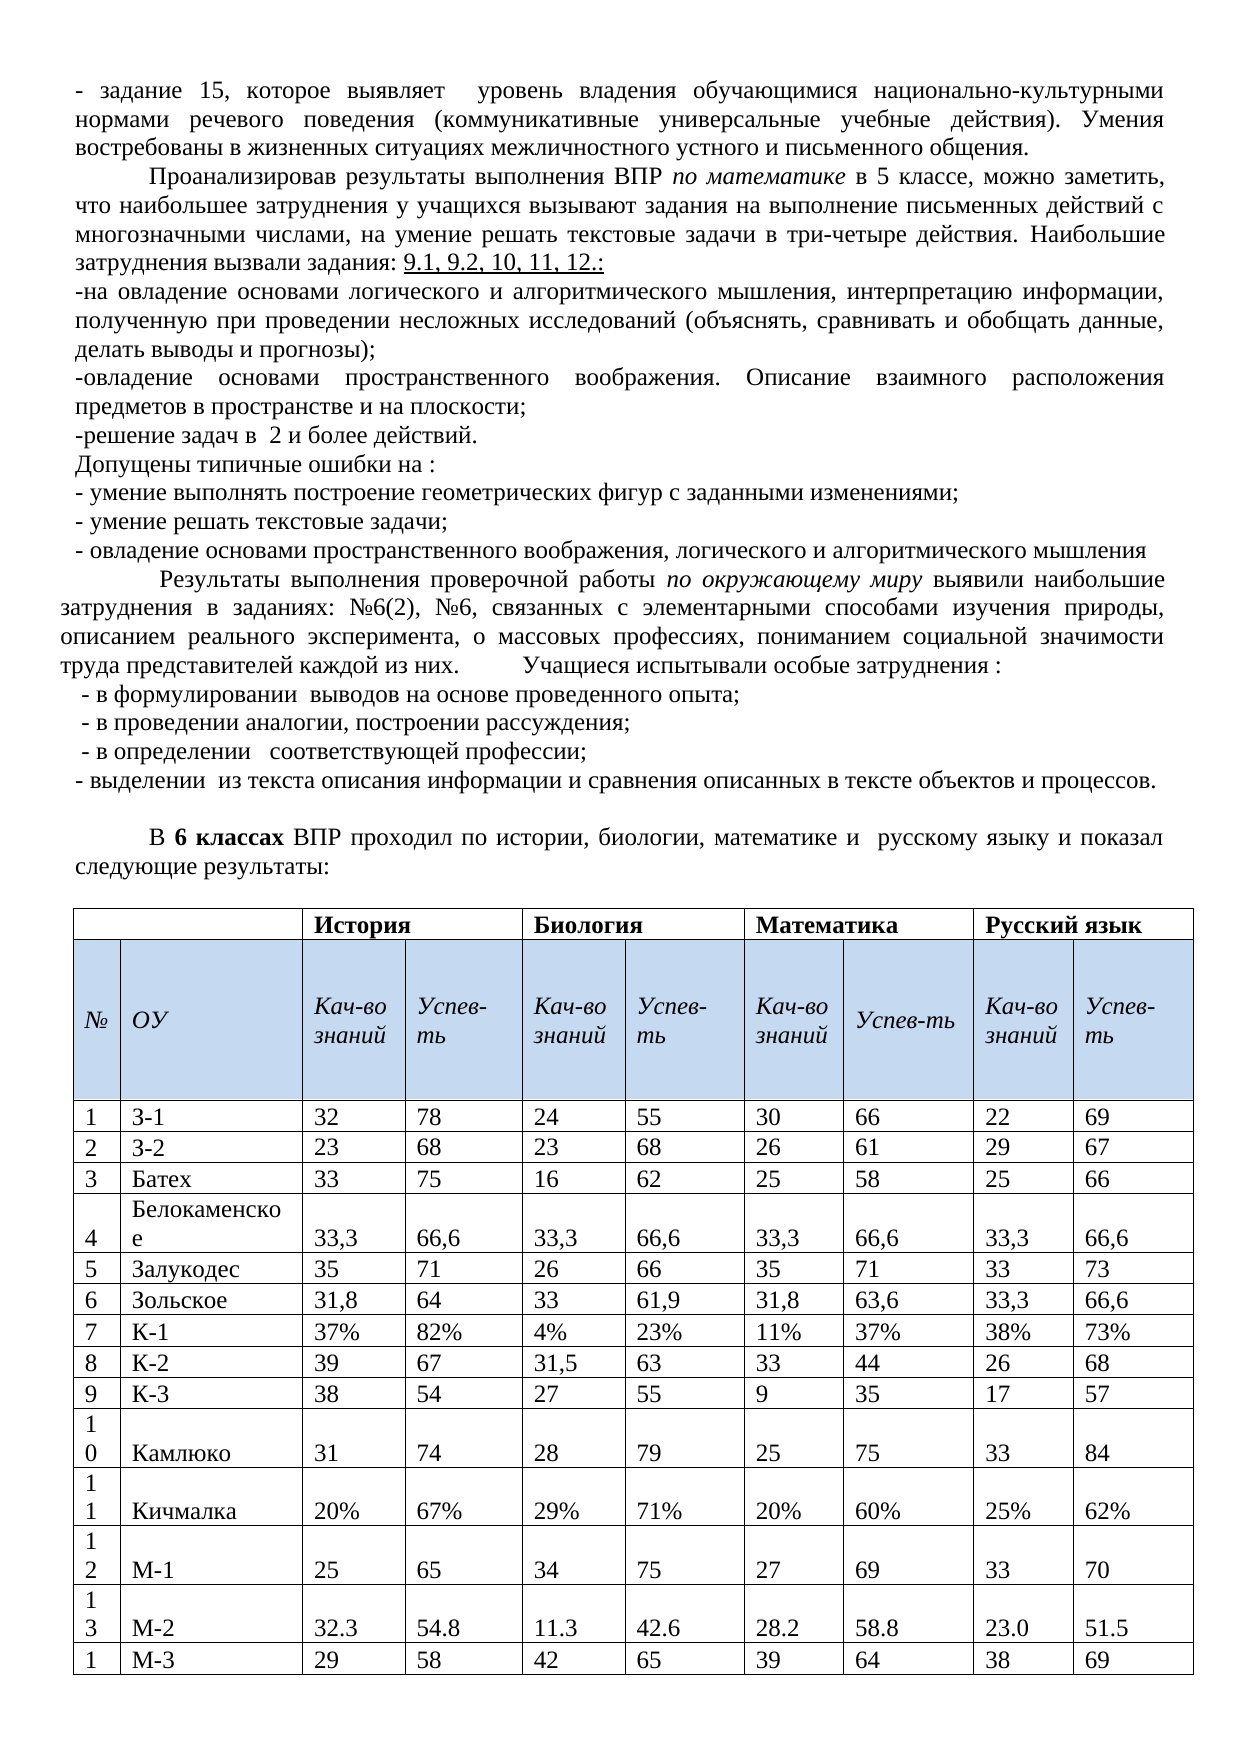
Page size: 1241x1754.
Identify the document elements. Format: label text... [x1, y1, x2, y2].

table_cell 33 [745, 1347, 843, 1377]
table_cell 3 [74, 1163, 120, 1193]
table_cell 57 [1074, 1378, 1193, 1408]
table_cell 71% [626, 1468, 744, 1525]
table_cell 11% [745, 1315, 843, 1346]
table_cell 73 [1074, 1253, 1193, 1283]
text - выделении из текста описания информации и сравнения описанных в тексте объектов и процессов. [75, 765, 1165, 794]
table_cell 13 [74, 1585, 120, 1642]
table_cell Кач-во знаний [974, 940, 1073, 1099]
table_cell 60% [844, 1468, 973, 1525]
table_cell 71 [406, 1253, 522, 1283]
table_cell Успев-ть [406, 940, 522, 1099]
table_cell 9 [745, 1378, 843, 1408]
table_cell 84 [1074, 1409, 1193, 1467]
table_cell 30 [745, 1101, 843, 1131]
table_cell 38 [303, 1378, 405, 1408]
table_cell 33,3 [303, 1194, 405, 1252]
table_cell 29% [523, 1468, 625, 1525]
table_cell 22 [974, 1101, 1073, 1131]
table_cell 23 [523, 1132, 625, 1162]
table_header [74, 909, 120, 939]
table_cell 42.6 [626, 1585, 744, 1642]
table_cell 33 [974, 1253, 1073, 1283]
table_header Математика [745, 909, 973, 939]
table_cell 70 [1074, 1526, 1193, 1584]
table_cell 58.8 [844, 1585, 973, 1642]
table_cell М-2 [121, 1585, 302, 1642]
table_cell № [74, 940, 120, 1099]
table_cell 75 [406, 1163, 522, 1193]
table_cell 67 [406, 1347, 522, 1377]
table_cell 38 [974, 1643, 1073, 1673]
table_cell Успев-ть [844, 940, 973, 1099]
table_header [240, 909, 302, 939]
table_cell 31,8 [745, 1284, 843, 1314]
table_cell 33 [523, 1284, 625, 1314]
table_cell 31,5 [523, 1347, 625, 1377]
table_cell 37% [303, 1315, 405, 1346]
table_cell 1 [74, 1101, 120, 1131]
table_cell 64 [406, 1284, 522, 1314]
table_cell 38% [974, 1315, 1073, 1346]
text - задание 15, которое выявляет уровень владения обучающимися национально-культурными нормами речевого поведения (коммуникативные универсальные учебные действия). Умения востребованы в жизненных ситуациях межличностного устного и письменного общения. [75, 75, 1165, 161]
text Результаты выполнения проверочной работы по окружающему миру выявили наибольшие затруднения в заданиях: №6(2), №6, связанных с элементарными способами изучения природы, описанием реального эксперимента, о массовых профессиях, пониманием социальной значимости труда представителей каждой из них. Учащиеся испытывали особые затруднения : [0, 564, 1165, 679]
table_cell 20% [303, 1468, 405, 1525]
table_cell 32.3 [303, 1585, 405, 1642]
table_cell Кач-во знаний [745, 940, 843, 1099]
table_cell 62 [626, 1163, 744, 1193]
table_cell М-1 [121, 1526, 302, 1584]
table_cell К-1 [121, 1315, 302, 1346]
table_cell 25 [303, 1526, 405, 1584]
table_cell 25 [974, 1163, 1073, 1193]
table_cell 75 [844, 1409, 973, 1467]
table_cell 61 [844, 1132, 973, 1162]
table_cell 24 [523, 1101, 625, 1131]
text -овладение основами пространственного воображения. Описание взаимного расположения предметов в пространстве и на плоскости; [75, 362, 1165, 420]
table_cell 68 [406, 1132, 522, 1162]
table_cell Успев-ть [1074, 940, 1193, 1099]
table_cell 10 [74, 1409, 120, 1467]
text - овладение основами пространственного воображения, логического и алгоритмического мышления [75, 535, 1165, 564]
table_cell 69 [1074, 1101, 1193, 1131]
table_cell 66 [1074, 1163, 1193, 1193]
table_cell 82% [406, 1315, 522, 1346]
table_cell 68 [1074, 1347, 1193, 1377]
table_cell 58 [844, 1163, 973, 1193]
table_cell 9 [74, 1378, 120, 1408]
table_cell 64 [844, 1643, 973, 1673]
table_cell 55 [626, 1101, 744, 1131]
table_cell 44 [844, 1347, 973, 1377]
text - в определении соответствующей профессии; [75, 736, 1165, 765]
table_cell 5 [74, 1253, 120, 1283]
table_cell 8 [74, 1347, 120, 1377]
table_cell 7 [74, 1315, 120, 1346]
table_cell 74 [406, 1409, 522, 1467]
table_header [120, 909, 240, 939]
table_cell 39 [745, 1643, 843, 1673]
table_cell 66,6 [406, 1194, 522, 1252]
table_cell Камлюко [121, 1409, 302, 1467]
table_cell М-3 [121, 1643, 302, 1673]
table_cell 31 [303, 1409, 405, 1467]
table_cell 63,6 [844, 1284, 973, 1314]
table_cell 4 [74, 1194, 120, 1252]
table_cell 67 [1074, 1132, 1193, 1162]
table_header История [303, 909, 522, 939]
table_cell 28.2 [745, 1585, 843, 1642]
table_cell 11 [74, 1468, 120, 1525]
table_cell 66 [626, 1253, 744, 1283]
table_cell 11.3 [523, 1585, 625, 1642]
table_cell ОУ [121, 940, 302, 1099]
table_cell 55 [626, 1378, 744, 1408]
table_cell 32 [303, 1101, 405, 1131]
table_header Биология [523, 909, 744, 939]
table_header Русский язык [974, 909, 1193, 939]
table_cell Зольское [121, 1284, 302, 1314]
table_cell 12 [74, 1526, 120, 1584]
table_cell 67% [406, 1468, 522, 1525]
table_cell 25 [745, 1409, 843, 1467]
table_cell 33 [974, 1526, 1073, 1584]
table_cell Кач-во знаний [523, 940, 625, 1099]
table_cell 71 [844, 1253, 973, 1283]
table_cell 66,6 [626, 1194, 744, 1252]
text - умение выполнять построение геометрических фигур с заданными изменениями; [75, 477, 1165, 506]
table_cell 6 [74, 1284, 120, 1314]
table_cell Успев-ть [626, 940, 744, 1099]
table_cell 66,6 [844, 1194, 973, 1252]
table_cell Кач-во знаний [303, 940, 405, 1099]
table_cell 69 [844, 1526, 973, 1584]
table_cell 33,3 [974, 1284, 1073, 1314]
table_cell 23.0 [974, 1585, 1073, 1642]
table_cell 65 [406, 1526, 522, 1584]
table_cell 66,6 [1074, 1194, 1193, 1252]
table_cell 4% [523, 1315, 625, 1346]
table_cell З-2 [121, 1132, 302, 1162]
table_cell 31,8 [303, 1284, 405, 1314]
text - в проведении аналогии, построении рассуждения; [75, 707, 1165, 736]
table_cell 33,3 [974, 1194, 1073, 1252]
table_cell 25 [745, 1163, 843, 1193]
table_cell 27 [745, 1526, 843, 1584]
table_cell 37% [844, 1315, 973, 1346]
table_cell 35 [844, 1378, 973, 1408]
text - в формулировании выводов на основе проведенного опыта; [75, 679, 1165, 707]
table_cell 28 [523, 1409, 625, 1467]
table_cell 39 [303, 1347, 405, 1377]
table_cell К-2 [121, 1347, 302, 1377]
table_cell 20% [745, 1468, 843, 1525]
table_cell 33,3 [745, 1194, 843, 1252]
table_cell 2 [74, 1132, 120, 1162]
table_cell 78 [406, 1101, 522, 1131]
table_cell Кичмалка [121, 1468, 302, 1525]
table_cell 54.8 [406, 1585, 522, 1642]
table_cell 26 [745, 1132, 843, 1162]
table_cell Белокаменское [121, 1194, 302, 1252]
table_cell 29 [974, 1132, 1073, 1162]
table_cell 29 [303, 1643, 405, 1673]
table_cell 65 [626, 1643, 744, 1673]
table_cell 75 [626, 1526, 744, 1584]
table_cell 61,9 [626, 1284, 744, 1314]
table_cell 68 [626, 1132, 744, 1162]
text Проанализировав результаты выполнения ВПР по математике в 5 классе, можно заметить, что наибольшее затруднения у учащихся вызывают задания на выполнение письменных действий с многозначными числами, на умение решать текстовые задачи в три-четыре действия. Наибольшие затруднения вызвали задания: 9.1, 9.2, 10, 11, 12.: [75, 161, 1165, 276]
table_cell 51.5 [1074, 1585, 1193, 1642]
text -на овладение основами логического и алгоритмического мышления, интерпретацию информации, полученную при проведении несложных исследований (объяснять, сравнивать и обобщать данные, делать выводы и прогнозы); [75, 276, 1165, 362]
table_cell 26 [974, 1347, 1073, 1377]
table_cell З-1 [121, 1101, 302, 1131]
table_cell Батех [121, 1163, 302, 1193]
table_cell 34 [523, 1526, 625, 1584]
table_cell 79 [626, 1409, 744, 1467]
table_cell 35 [303, 1253, 405, 1283]
table_cell 63 [626, 1347, 744, 1377]
table_cell 69 [1074, 1643, 1193, 1673]
text -решение задач в 2 и более действий. [75, 420, 1165, 449]
table_cell 16 [523, 1163, 625, 1193]
table_cell 33 [303, 1163, 405, 1193]
table_cell 66 [844, 1101, 973, 1131]
table_cell 58 [406, 1643, 522, 1673]
table_cell 54 [406, 1378, 522, 1408]
table_cell 42 [523, 1643, 625, 1673]
table_cell 27 [523, 1378, 625, 1408]
text - умение решать текстовые задачи; [75, 506, 1165, 535]
table_cell 66,6 [1074, 1284, 1193, 1314]
table_cell 23% [626, 1315, 744, 1346]
table_cell 14 [74, 1643, 120, 1673]
table_cell 33 [974, 1409, 1073, 1467]
table_cell 35 [745, 1253, 843, 1283]
text Допущены типичные ошибки на : [75, 449, 1165, 477]
table_cell 26 [523, 1253, 625, 1283]
table_cell К-3 [121, 1378, 302, 1408]
table_cell 25% [974, 1468, 1073, 1525]
table_cell 33,3 [523, 1194, 625, 1252]
text В 6 классах ВПР проходил по истории, биологии, математике и русскому языку и показал следующие результаты: [75, 822, 1165, 880]
table_cell 23 [303, 1132, 405, 1162]
table_cell Залукодес [121, 1253, 302, 1283]
table_cell 73% [1074, 1315, 1193, 1346]
table_cell 62% [1074, 1468, 1193, 1525]
table_cell 17 [974, 1378, 1073, 1408]
